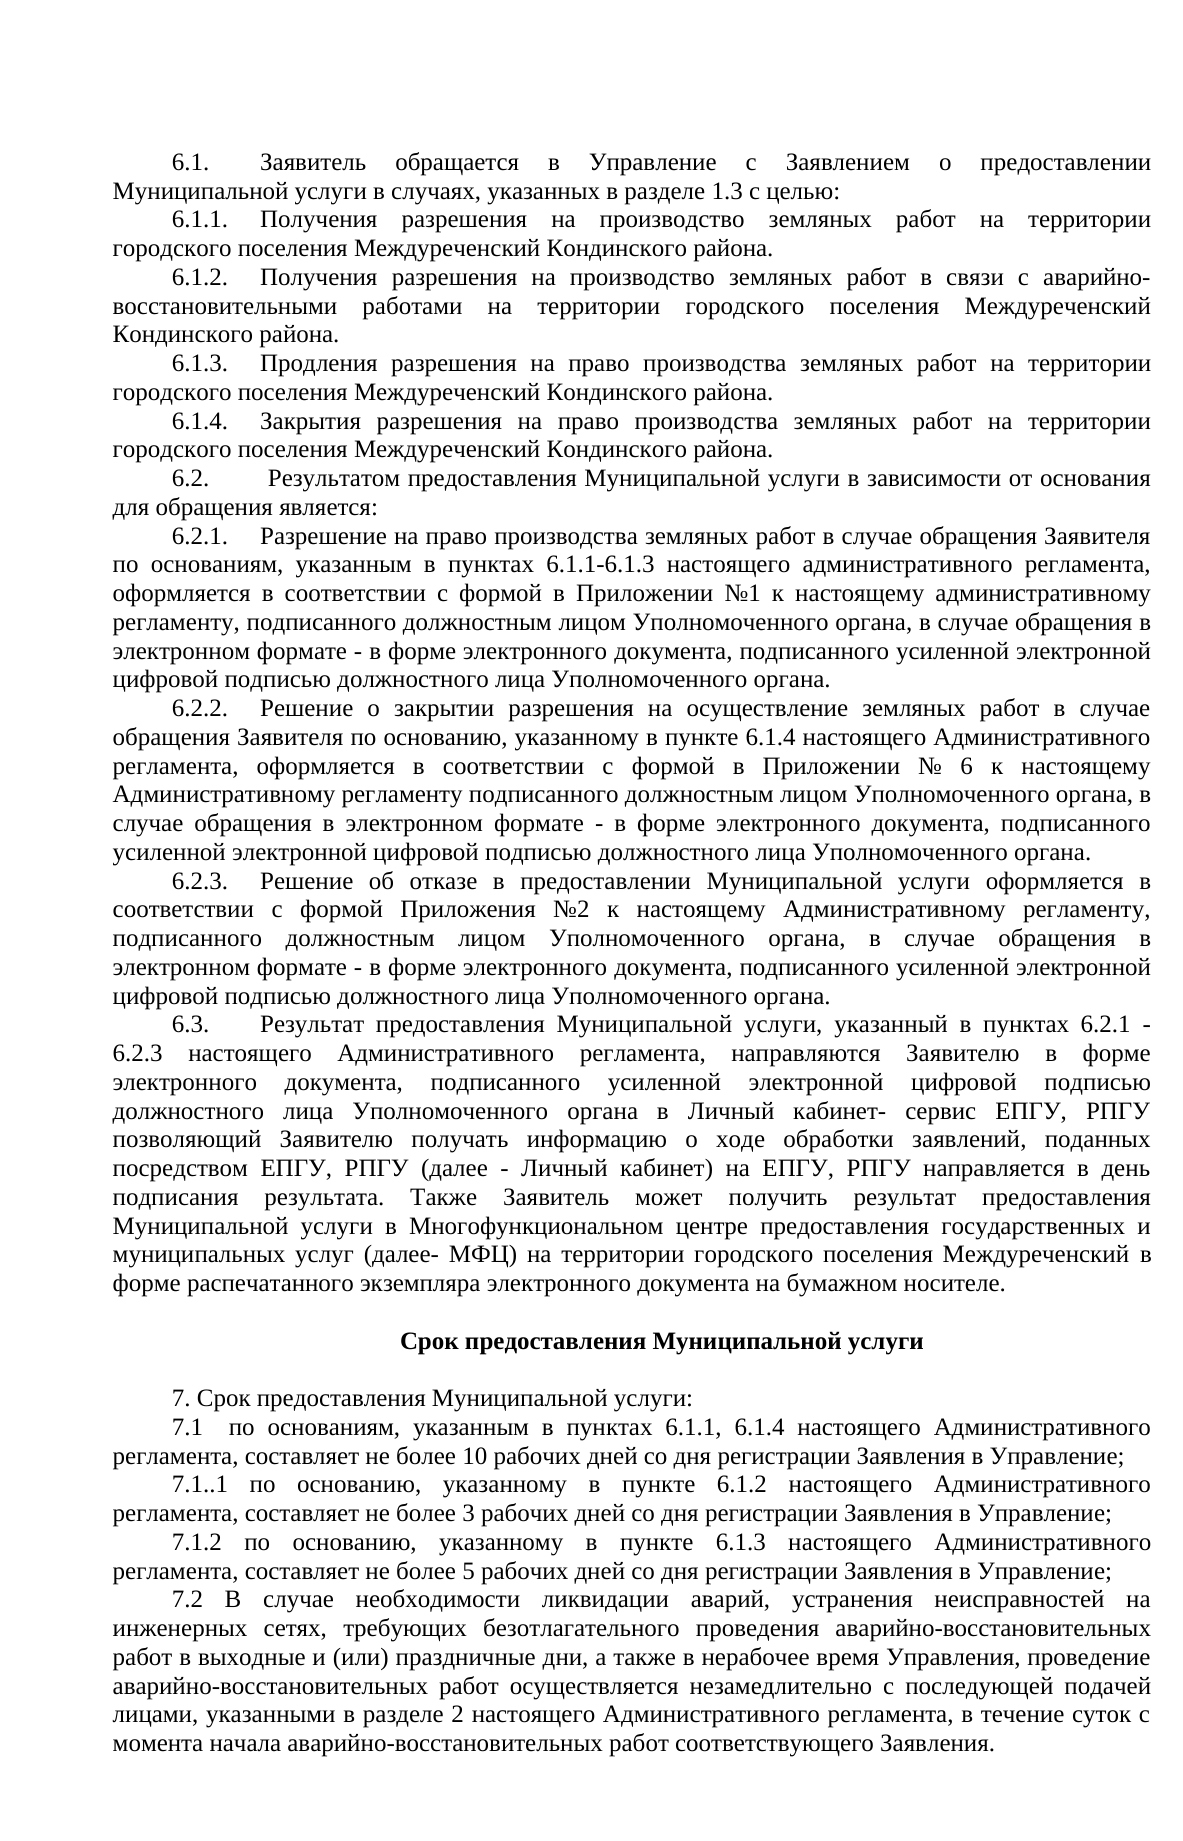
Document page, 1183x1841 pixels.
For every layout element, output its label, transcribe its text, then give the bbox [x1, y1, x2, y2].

text 7.1.2 по основанию, указанному в пункте 6.1.3 настоящего Административного регламента, составляет не более 5 рабочих дней со дня регистрации Заявления в Управление; [112, 1527, 1152, 1584]
list Получения разрешения на производство земляных работ в связи с аварийно-восстановительными работами на территории городского поселения Междуреченский Кондинского района. [112, 262, 1152, 348]
list Срок предоставления Муниципальной услуги [112, 1326, 1152, 1354]
list Результат предоставления Муниципальной услуги, указанный в пунктах 6.2.1 - 6.2.3 настоящего Административного регламента, направляются Заявителю в форме электронного документа, подписанного усиленной электронной цифровой подписью должностного лица Уполномоченного органа в Личный кабинет- сервис ЕПГУ, РПГУ позволяющий Заявителю получать информацию о ходе обработки заявлений, поданных посредством ЕПГУ, РПГУ (далее - Личный кабинет) на ЕПГУ, РПГУ направляется в день подписания результата. Также Заявитель может получить результат предоставления Муниципальной услуги в Многофункциональном центре предоставления государственных и муниципальных услуг (далее- МФЦ) на территории городского поселения Междуреченский в форме распечатанного экземпляра электронного документа на бумажном носителе. [112, 1009, 1152, 1297]
list Разрешение на право производства земляных работ в случае обращения Заявителя по основаниям, указанным в пунктах 6.1.1-6.1.3 настоящего административного регламента, оформляется в соответствии с формой в Приложении №1 к настоящему административному регламенту, подписанного должностным лицом Уполномоченного органа, в случае обращения в электронном формате - в форме электронного документа, подписанного усиленной электронной цифровой подписью должностного лица Уполномоченного органа. [112, 521, 1152, 693]
list Решение о закрытии разрешения на осуществление земляных работ в случае обращения Заявителя по основанию, указанному в пункте 6.1.4 настоящего Административного регламента, оформляется в соответствии с формой в Приложении № 6 к настоящему Административному регламенту подписанного должностным лицом Уполномоченного органа, в случае обращения в электронном формате - в форме электронного документа, подписанного усиленной электронной цифровой подписью должностного лица Уполномоченного органа. [112, 693, 1152, 866]
text 7.2 В случае необходимости ликвидации аварий, устранения неисправностей на инженерных сетях, требующих безотлагательного проведения аварийно-восстановительных работ в выходные и (или) праздничные дни, а также в нерабочее время Управления, проведение аварийно-восстановительных работ осуществляется незамедлительно с последующей подачей лицами, указанными в разделе 2 настоящего Административного регламента, в течение суток с момента начала аварийно-восстановительных работ соответствующего Заявления. [112, 1584, 1152, 1757]
text 7.1 по основаниям, указанным в пунктах 6.1.1, 6.1.4 настоящего Административного регламента, составляет не более 10 рабочих дней со дня регистрации Заявления в Управление; [112, 1412, 1152, 1469]
text 7. Срок предоставления Муниципальной услуги: [112, 1383, 1152, 1412]
text 7.1..1 по основанию, указанному в пункте 6.1.2 настоящего Административного регламента, составляет не более 3 рабочих дней со дня регистрации Заявления в Управление; [112, 1469, 1152, 1527]
list Результатом предоставления Муниципальной услуги в зависимости от основания для обращения является: [112, 463, 1152, 521]
list Закрытия разрешения на право производства земляных работ на территории городского поселения Междуреченский Кондинского района. [112, 406, 1152, 463]
list Получения разрешения на производство земляных работ на территории городского поселения Междуреченский Кондинского района. [112, 204, 1152, 262]
list Заявитель обращается в Управление с Заявлением о предоставлении Муниципальной услуги в случаях, указанных в разделе 1.3 с целью: [112, 147, 1152, 204]
list Продления разрешения на право производства земляных работ на территории городского поселения Междуреченский Кондинского района. [112, 348, 1152, 406]
list Решение об отказе в предоставлении Муниципальной услуги оформляется в соответствии с формой Приложения №2 к настоящему Административному регламенту, подписанного должностным лицом Уполномоченного органа, в случае обращения в электронном формате - в форме электронного документа, подписанного усиленной электронной цифровой подписью должностного лица Уполномоченного органа. [112, 866, 1152, 1009]
